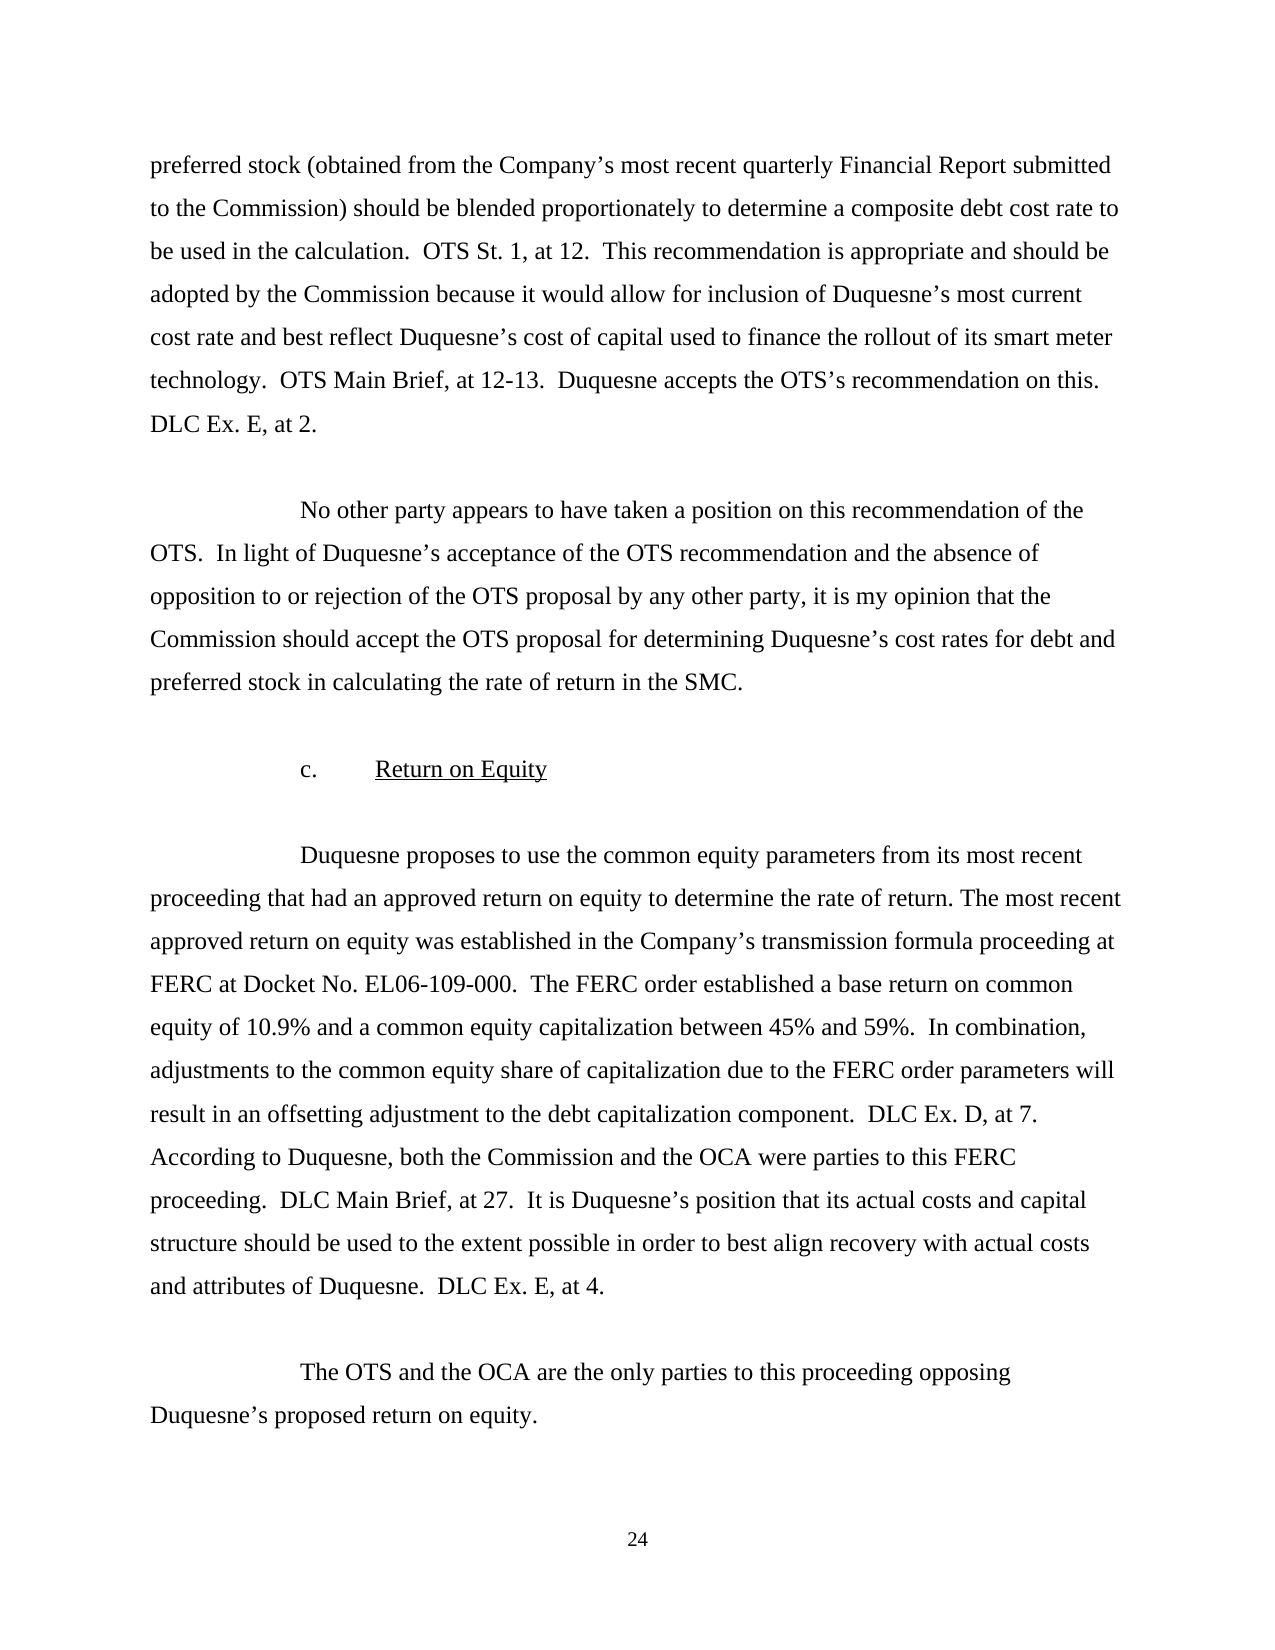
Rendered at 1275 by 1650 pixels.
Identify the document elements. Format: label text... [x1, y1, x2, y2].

text Duquesne proposes to use the common equity parameters from its most recent proceeding that had an approved return on equity to determine the rate of return. The most recent approved return on equity was established in the Company’s transmission formula proceeding at FERC at Docket No. EL06-109-000. The FERC order established a base return on common equity of 10.9% and a common equity capitalization between 45% and 59%. In combination, adjustments to the common equity share of capitalization due to the FERC order parameters will result in an offsetting adjustment to the debt capitalization component. DLC Ex. D, at 7. According to Duquesne, both the Commission and the OCA were parties to this FERC proceeding. DLC Main Brief, at 27. It is Duquesne’s position that its actual costs and capital structure should be used to the extent possible in order to best align recovery with actual costs and attributes of Duquesne. DLC Ex. E, at 4. [150, 840, 1125, 1300]
text The OTS and the OCA are the only parties to this proceeding opposing Duquesne’s proposed return on equity. [150, 1357, 1125, 1429]
text c. Return on Equity [150, 754, 1125, 782]
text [150, 150, 1125, 437]
text No other party appears to have taken a position on this recommendation of the OTS. In light of Duquesne’s acceptance of the OTS recommendation and the absence of opposition to or rejection of the OTS proposal by any other party, it is my opinion that the Commission should accept the OTS proposal for determining Duquesne’s cost rates for debt and preferred stock in calculating the rate of return in the SMC. [150, 495, 1125, 696]
